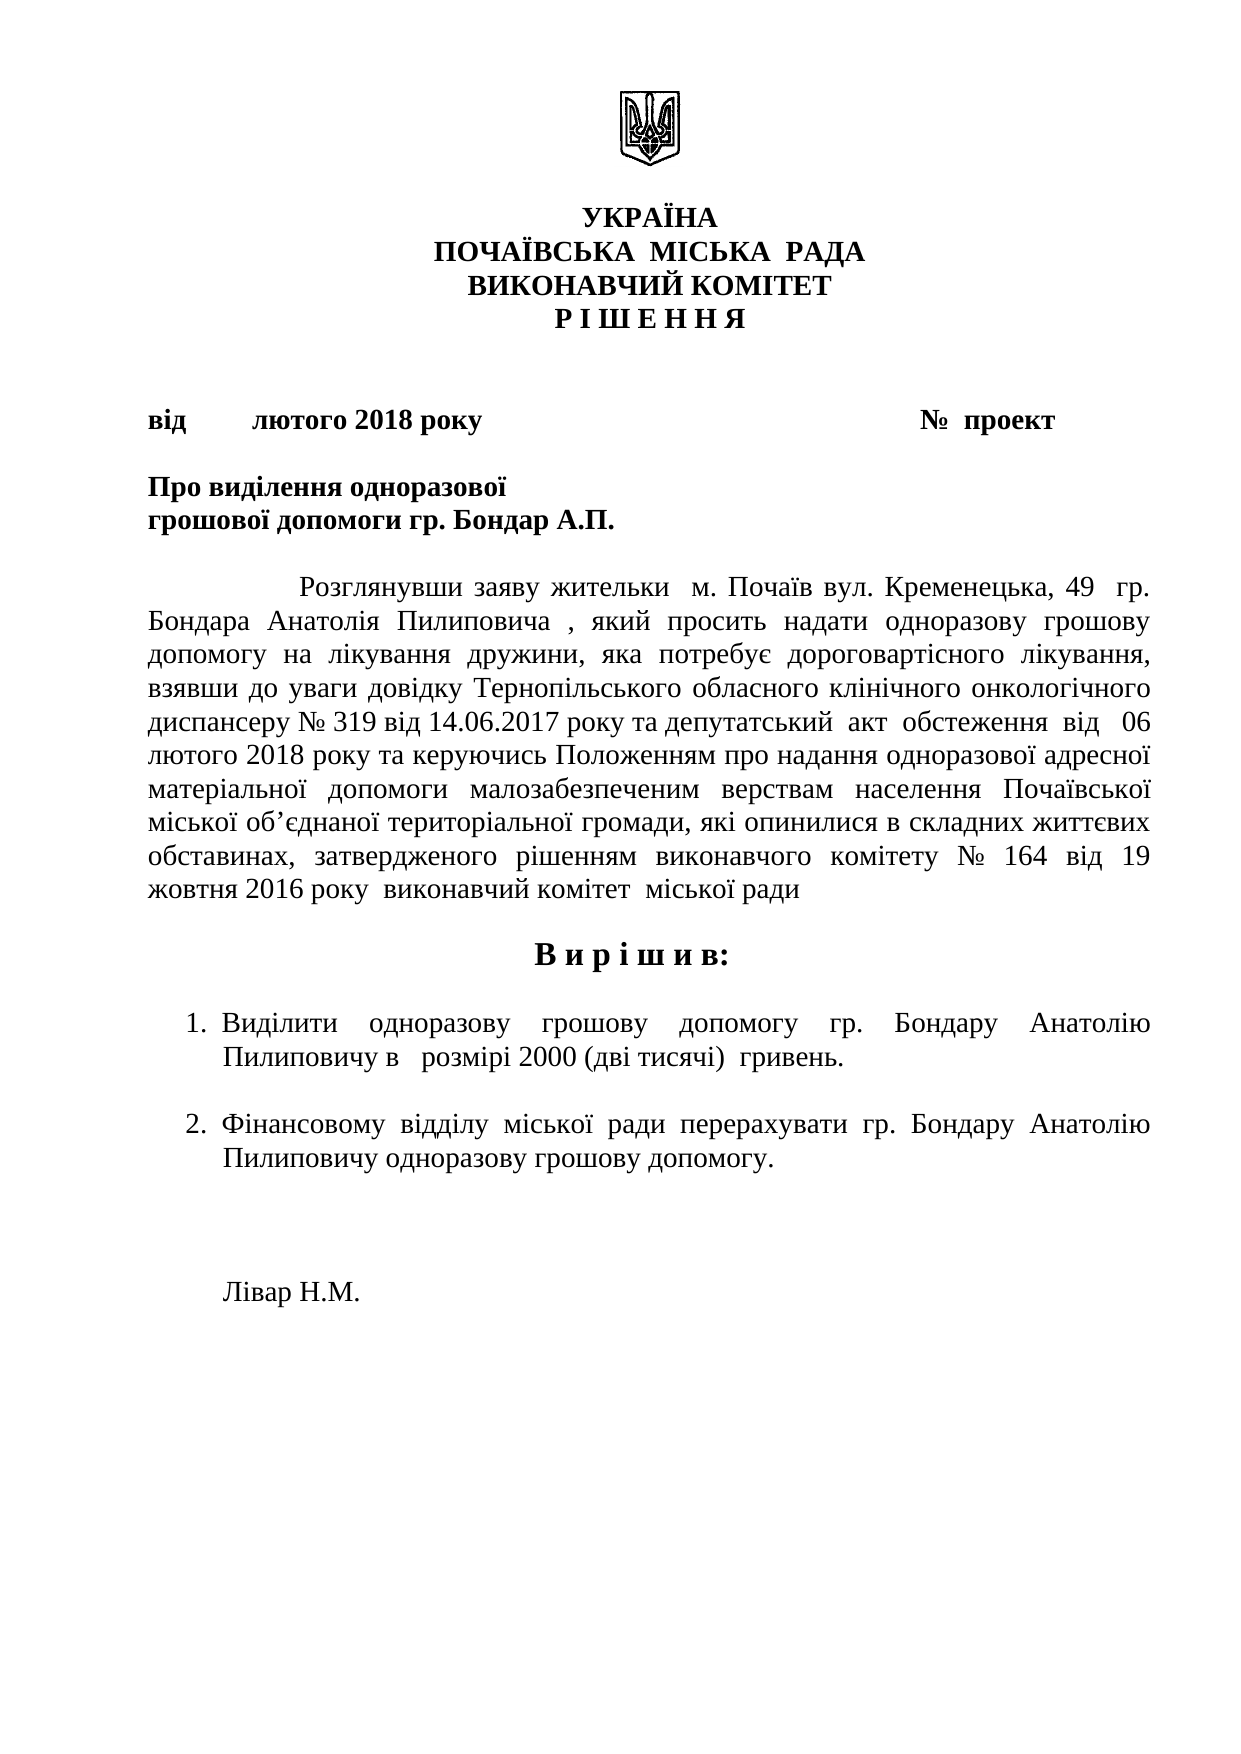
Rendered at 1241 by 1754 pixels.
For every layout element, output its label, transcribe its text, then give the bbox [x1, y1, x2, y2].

picture [614, 88, 684, 167]
text від лютого 2018 року № проект [148, 402, 1152, 435]
text Розглянувши заяву жительки м. Почаїв вул. Кременецька, 49 гр. Бондара Анатолія Пилиповича , який просить надати одноразову грошову допомогу на лікування дружини, яка потребує дороговартісного лікування, взявши до уваги довідку Тернопільського обласного клінічного онкологічного диспансеру № 319 від 14.06.2017 року та депутатський акт обстеження від 06 лютого 2018 року та керуючись Положенням про надання одноразової адресної матеріальної допомоги малозабезпеченим верствам населення Почаївської міської об’єднаної територіальної громади, які опинилися в складних життєвих обставинах, затвердженого рішенням виконавчого комітету № 164 від 19 жовтня 2016 року виконавчий комітет міської ради [148, 569, 1152, 905]
list Виділити одноразову грошову допомогу гр. Бондару Анатолію Пилиповичу в розмірі 2000 (дві тисячі) гривень. [185, 1006, 1152, 1073]
text грошової допомоги гр. Бондар А.П. [148, 502, 1152, 536]
text УКРАЇНА [148, 201, 1152, 234]
text ПОЧАЇВСЬКА МІСЬКА РАДА [148, 234, 1152, 268]
list Фінансовому відділу міської ради перерахувати гр. Бондару Анатолію Пилиповичу одноразову грошову допомогу. [185, 1106, 1152, 1173]
text Р І Ш Е Н Н Я [148, 301, 1152, 335]
text Про виділення одноразової [148, 469, 1152, 502]
text Лівар Н.М. [223, 1274, 1152, 1307]
subtitle ВИКОНАВЧИЙ КОМІТЕТ [148, 268, 1152, 301]
text В и р і ш и в: [148, 934, 1152, 972]
